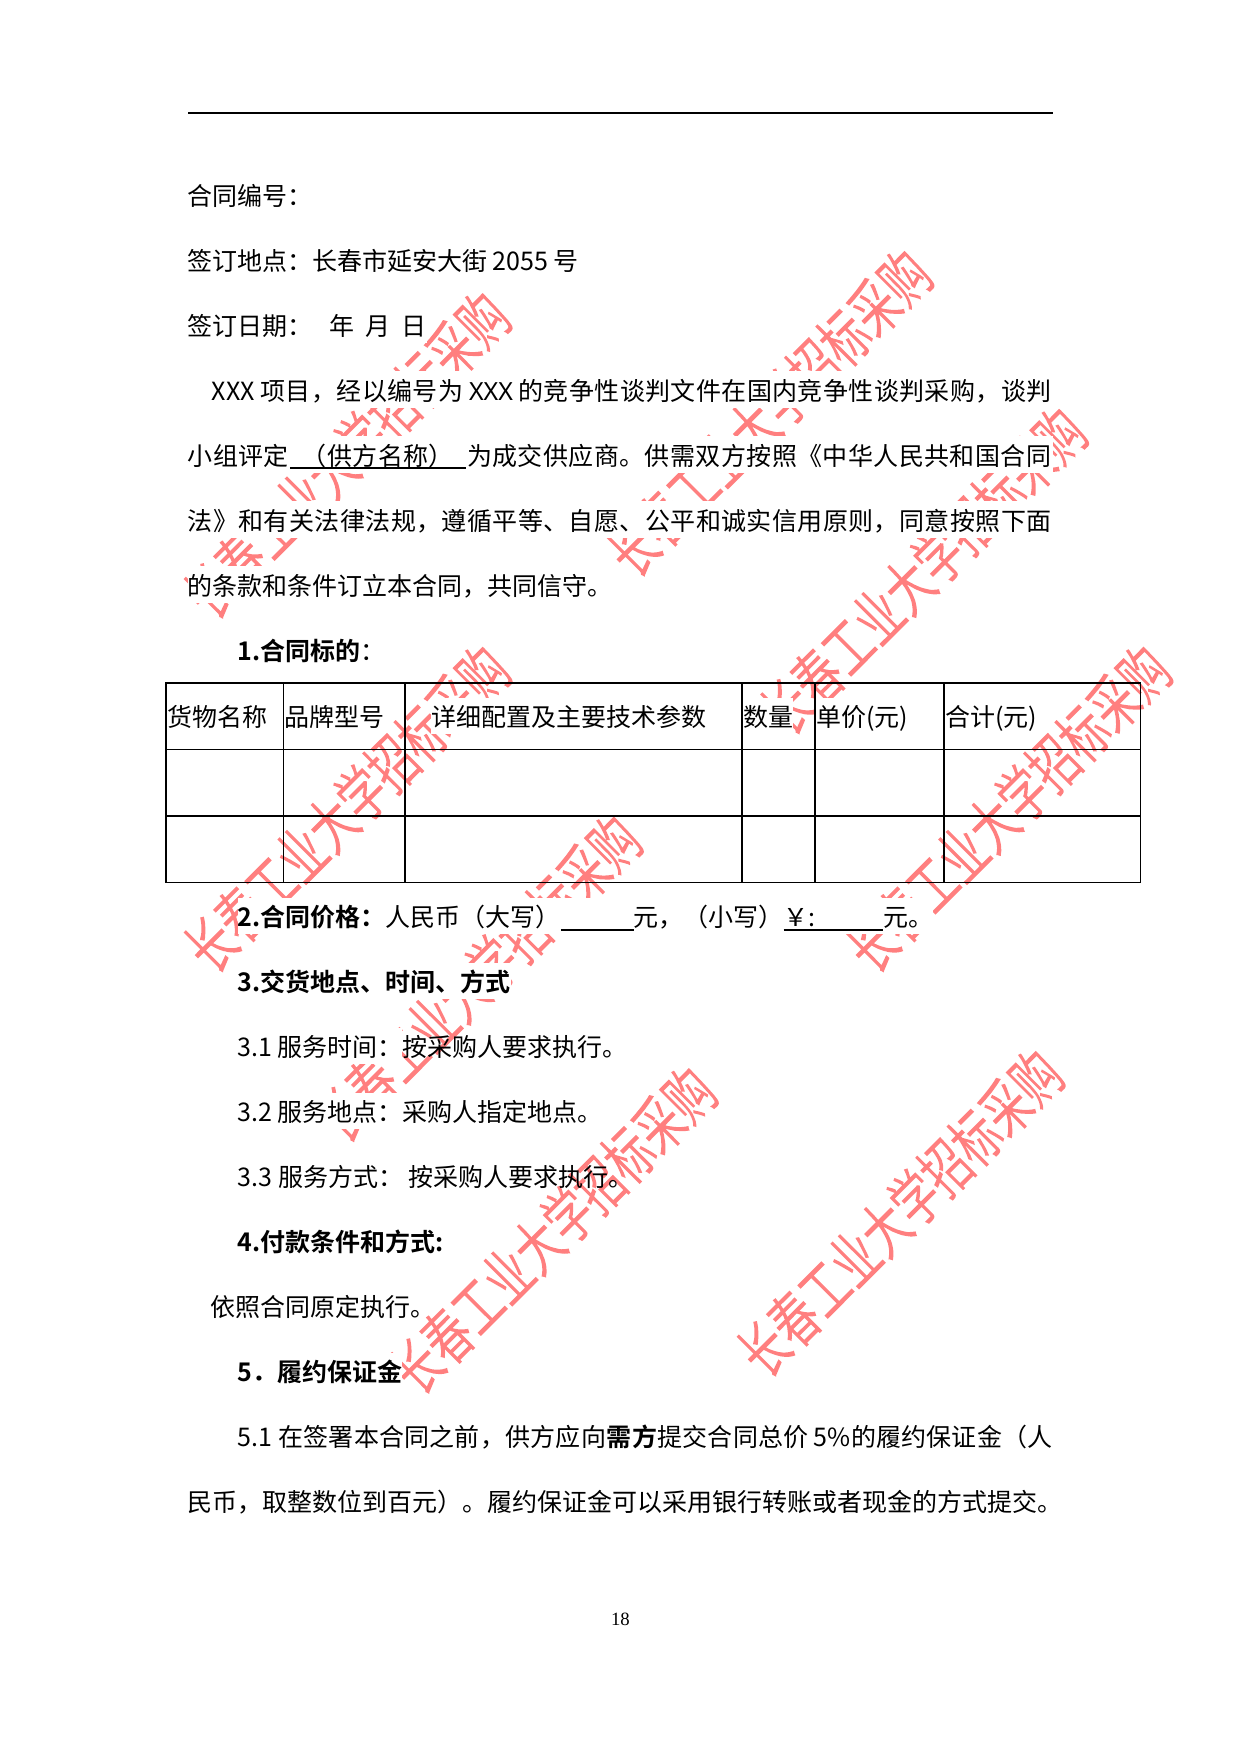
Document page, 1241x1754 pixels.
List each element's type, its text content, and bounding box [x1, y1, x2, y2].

table_cell [816, 750, 943, 815]
table_header 合计(元) [945, 684, 1140, 748]
table_header 品牌型号 [284, 684, 404, 748]
table_header 详细配置及主要技术参数 [406, 684, 741, 748]
table_cell [167, 750, 283, 815]
text 2.合同价格：人民币（大写） 元，（小写）￥: 元。 [187, 883, 1053, 948]
table_cell [743, 817, 814, 882]
table_cell [406, 817, 741, 882]
table_cell [284, 750, 404, 815]
text 3.3 服务方式： 按采购人要求执行。 [187, 1143, 1053, 1208]
table_cell [743, 750, 814, 815]
table_header 数量 [743, 684, 814, 748]
text 3.1服务时间：按采购人要求执行。 [187, 1013, 1053, 1078]
table_header 单价(元) [816, 684, 943, 748]
table_cell [284, 817, 404, 882]
text 1.合同标的： [187, 617, 1053, 682]
text 3.2服务地点：采购人指定地点。 [187, 1078, 1053, 1143]
table_cell [816, 817, 943, 882]
table_cell [945, 750, 1140, 815]
table_header 货物名称 [167, 684, 283, 748]
text 依照合同原定执行。 [187, 1273, 1053, 1338]
text 签订地点：长春市延安大街2055号 [187, 227, 1053, 292]
table_cell [167, 817, 283, 882]
text 签订日期： 年 月 日 [187, 292, 1053, 357]
table_cell [406, 750, 741, 815]
text 4.付款条件和方式: [187, 1208, 1053, 1273]
table_cell [945, 817, 1140, 882]
text XXX项目，经以编号为XXX的竞争性谈判文件在国内竞争性谈判采购，谈判小组评定 （供方名称） 为成交供应商。供需双方按照《中华人民共和国合同法》和有关法律法规，遵循平等、自愿、公平和诚实信用原则，同意按照下面的条款和条件订立本合同，共同信守。 [187, 357, 1053, 617]
text 合同编号： [187, 162, 1053, 227]
text 5.1 在签署本合同之前，供方应向需方提交合同总价5%的履约保证金（人民币，取整数位到百元）。履约保证金可以采用银行转账或者现金的方式提交。 [187, 1403, 1053, 1533]
text 5．履约保证金 [187, 1338, 1053, 1403]
text 3.交货地点、时间、方式 [187, 948, 1053, 1013]
